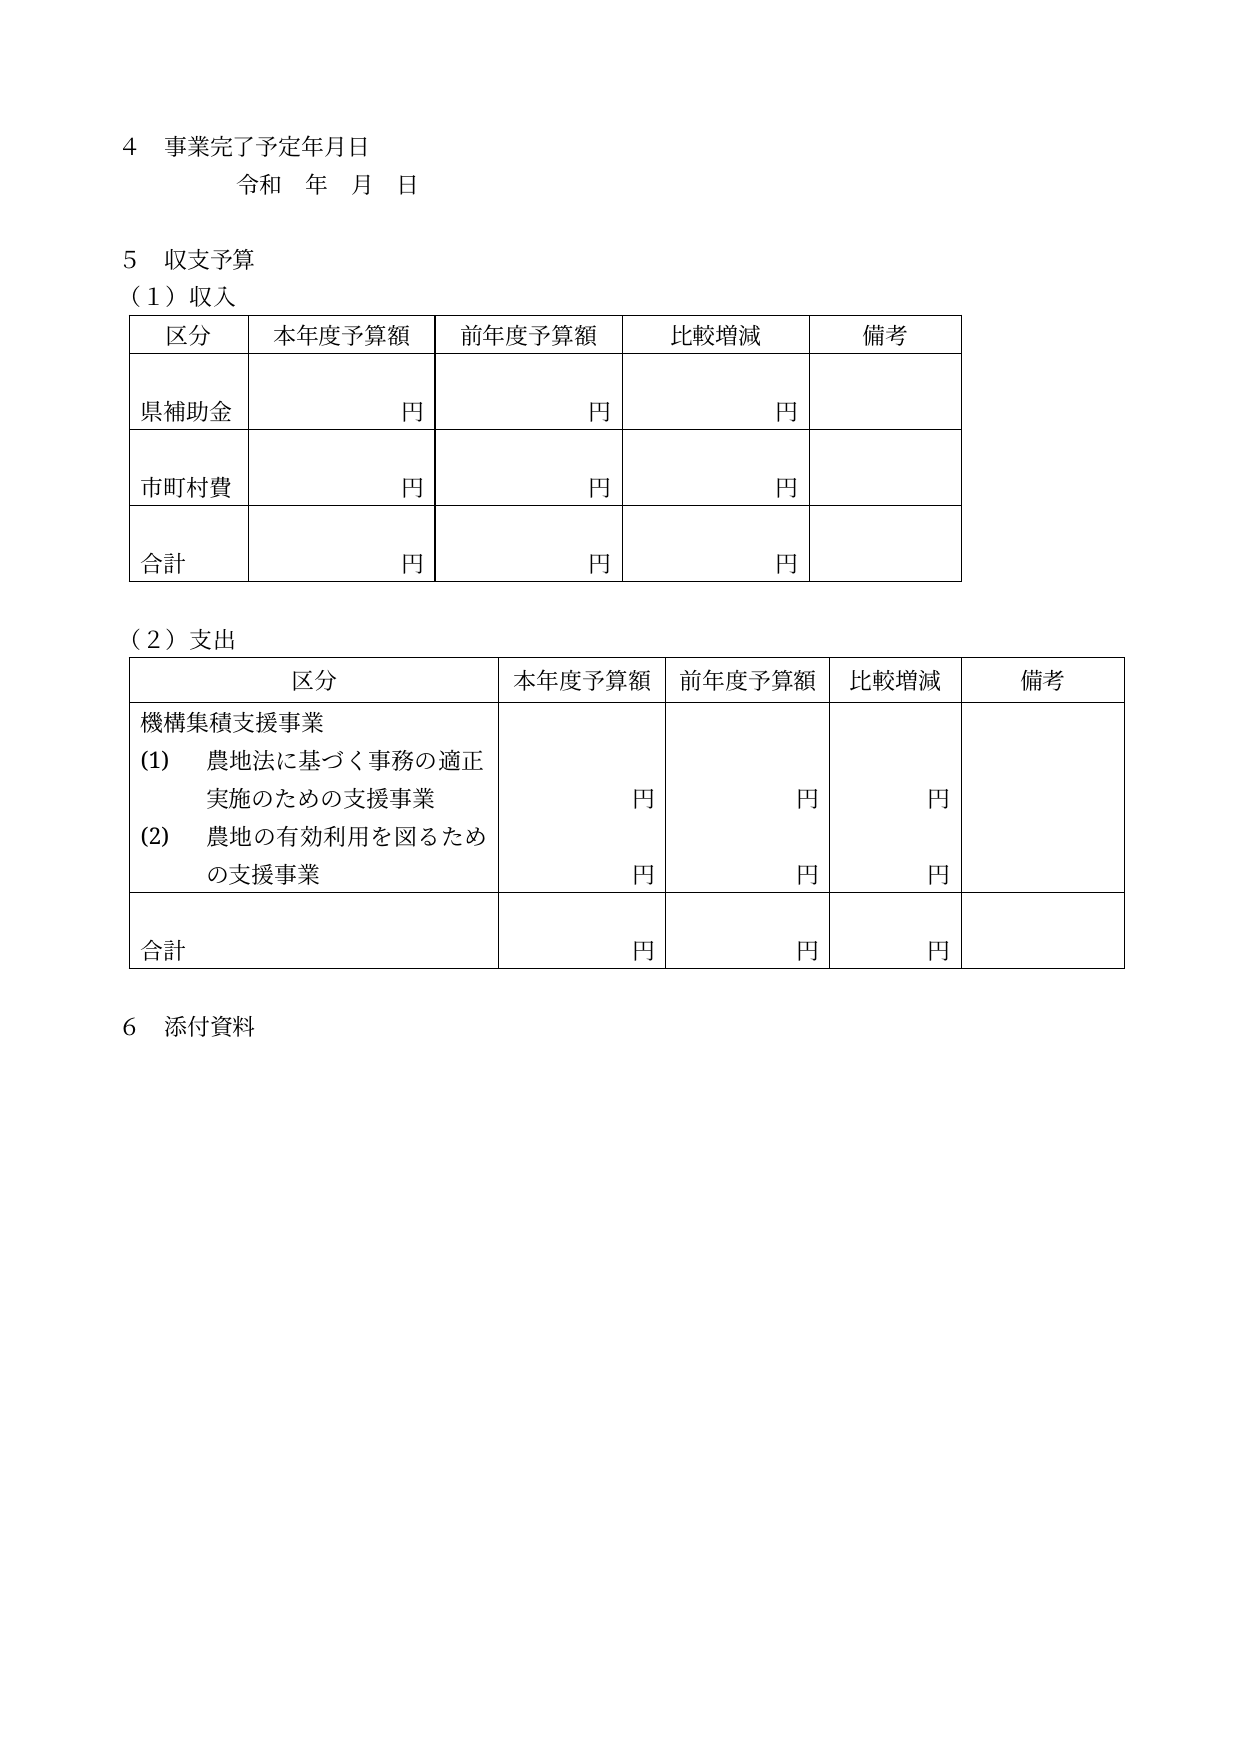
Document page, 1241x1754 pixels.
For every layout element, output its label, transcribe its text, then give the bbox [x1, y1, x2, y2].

table_cell 円 [830, 740, 961, 816]
table_cell [830, 703, 961, 740]
table_header 本年度予算額 [249, 316, 434, 353]
table_cell 円 [249, 430, 434, 505]
text ６ 添付資料 [118, 1007, 1122, 1044]
table_cell 農地の有効利用を図るための支援事業 [195, 816, 498, 892]
text ５ 収支予算 [118, 239, 1122, 277]
table_cell 円 [666, 816, 829, 892]
table_cell 市町村費 [130, 430, 248, 505]
table_cell 円 [436, 354, 622, 429]
table_cell 円 [830, 893, 961, 968]
table_cell 合計 [130, 893, 498, 968]
table_cell 円 [249, 506, 434, 581]
table_cell 県補助金 [130, 354, 248, 429]
table_cell 円 [499, 816, 665, 892]
table_cell [666, 703, 829, 740]
text （２）支出 [118, 620, 1122, 657]
table_header 前年度予算額 [666, 658, 829, 702]
table_cell [810, 354, 961, 429]
table_header 備考 [962, 658, 1124, 702]
table_cell 円 [830, 816, 961, 892]
table_header 比較増減 [623, 316, 809, 353]
table_cell 円 [499, 893, 665, 968]
table_header 前年度予算額 [436, 316, 622, 353]
table_cell 円 [249, 354, 434, 429]
table_cell 円 [499, 740, 665, 816]
text 令和 年 月 日 [236, 164, 1240, 202]
table_cell [810, 506, 961, 581]
table_cell 円 [436, 506, 622, 581]
table_cell [810, 430, 961, 505]
table_cell 円 [623, 354, 809, 429]
table_header 区分 [130, 316, 248, 353]
table_header 備考 [810, 316, 961, 353]
table_cell 円 [666, 740, 829, 816]
table_cell 円 [666, 893, 829, 968]
table_cell 合計 [130, 506, 248, 581]
table_cell (2) [130, 816, 194, 892]
table_header 比較増減 [830, 658, 961, 702]
table_cell [962, 893, 1124, 968]
table_header 本年度予算額 [499, 658, 665, 702]
table_cell [499, 703, 665, 740]
table_cell 機構集積支援事業 [130, 703, 498, 740]
table_cell 円 [623, 430, 809, 505]
table_header 区分 [130, 658, 498, 702]
table_cell [962, 703, 1124, 892]
table_cell (1) [130, 740, 194, 816]
table_cell 農地法に基づく事務の適正実施のための支援事業 [195, 740, 498, 816]
text ４ 事業完了予定年月日 [118, 127, 1240, 164]
table_cell 円 [623, 506, 809, 581]
table_cell 円 [436, 430, 622, 505]
text （１）収入 [118, 277, 1122, 314]
